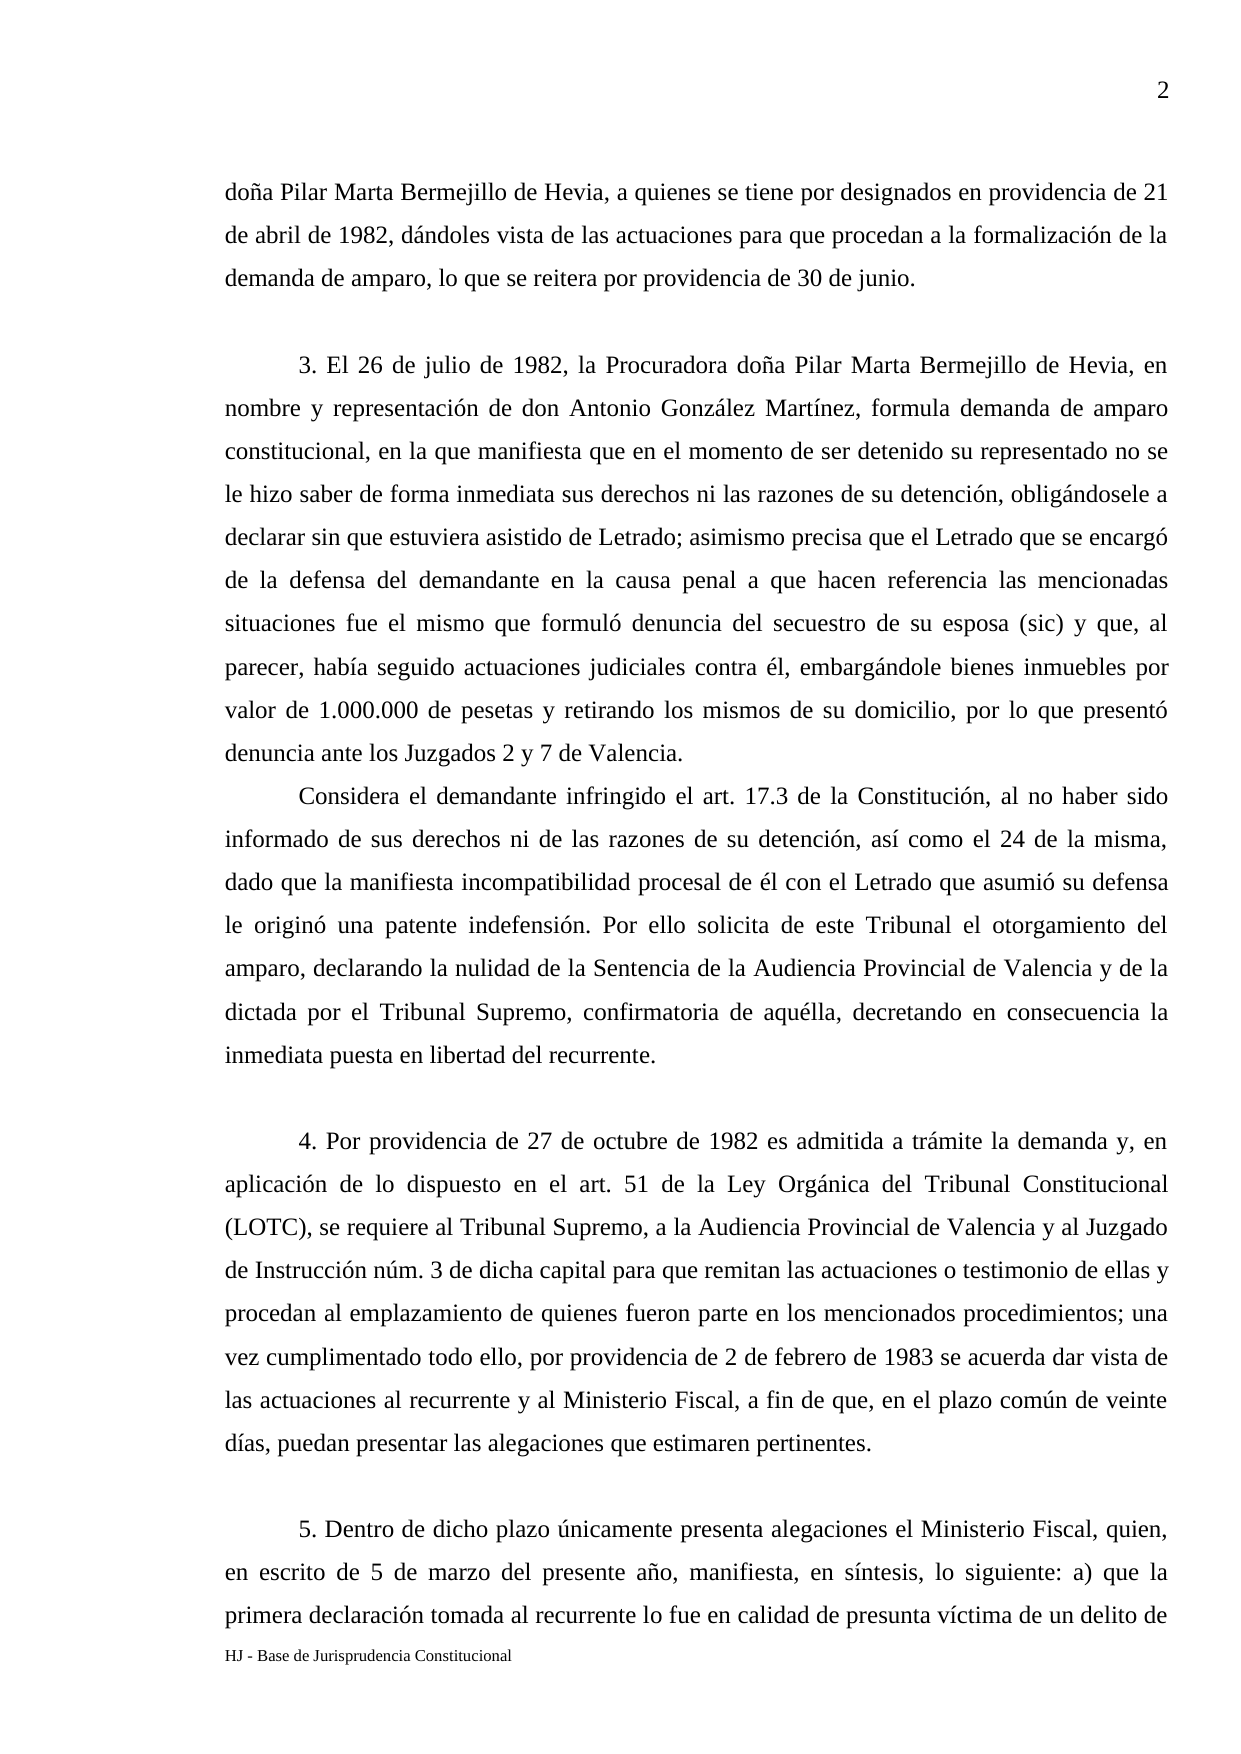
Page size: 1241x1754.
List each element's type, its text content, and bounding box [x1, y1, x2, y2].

text 4. Por providencia de 27 de octubre de 1982 es admitida a trámite la demanda y, en aplicación de lo dispuesto en el art. 51 de la Ley Orgánica del Tribunal Constitucional (LOTC), se requiere al Tribunal Supremo, a la Audiencia Provincial de Valencia y al Juzgado de Instrucción núm. 3 de dicha capital para que remitan las actuaciones o testimonio de ellas y procedan al emplazamiento de quienes fueron parte en los mencionados procedimientos; una vez cumplimentado todo ello, por providencia de 2 de febrero de 1983 se acuerda dar vista de las actuaciones al recurrente y al Ministerio Fiscal, a fin de que, en el plazo común de veinte días, puedan presentar las alegaciones que estimaren pertinentes. [224, 1126, 1169, 1457]
text Considera el demandante infringido el art. 17.3 de la Constitución, al no haber sido informado de sus derechos ni de las razones de su detención, así como el 24 de la misma, dado que la manifiesta incompatibilidad procesal de él con el Letrado que asumió su defensa le originó una patente indefensión. Por ello solicita de este Tribunal el otorgamiento del amparo, declarando la nulidad de la Sentencia de la Audiencia Provincial de Valencia y de la dictada por el Tribunal Supremo, confirmatoria de aquélla, decretando en consecuencia la inmediata puesta en libertad del recurrente. [224, 781, 1169, 1068]
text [224, 1514, 1169, 1629]
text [224, 177, 1169, 292]
text 3. El 26 de julio de 1982, la Procuradora doña Pilar Marta Bermejillo de Hevia, en nombre y representación de don Antonio González Martínez, formula demanda de amparo constitucional, en la que manifiesta que en el momento de ser detenido su representado no se le hizo saber de forma inmediata sus derechos ni las razones de su detención, obligándosele a declarar sin que estuviera asistido de Letrado; asimismo precisa que el Letrado que se encargó de la defensa del demandante en la causa penal a que hacen referencia las mencionadas situaciones fue el mismo que formuló denuncia del secuestro de su esposa (sic) y que, al parecer, había seguido actuaciones judiciales contra él, embargándole bienes inmuebles por valor de 1.000.000 de pesetas y retirando los mismos de su domicilio, por lo que presentó denuncia ante los Juzgados 2 y 7 de Valencia. [224, 350, 1169, 767]
